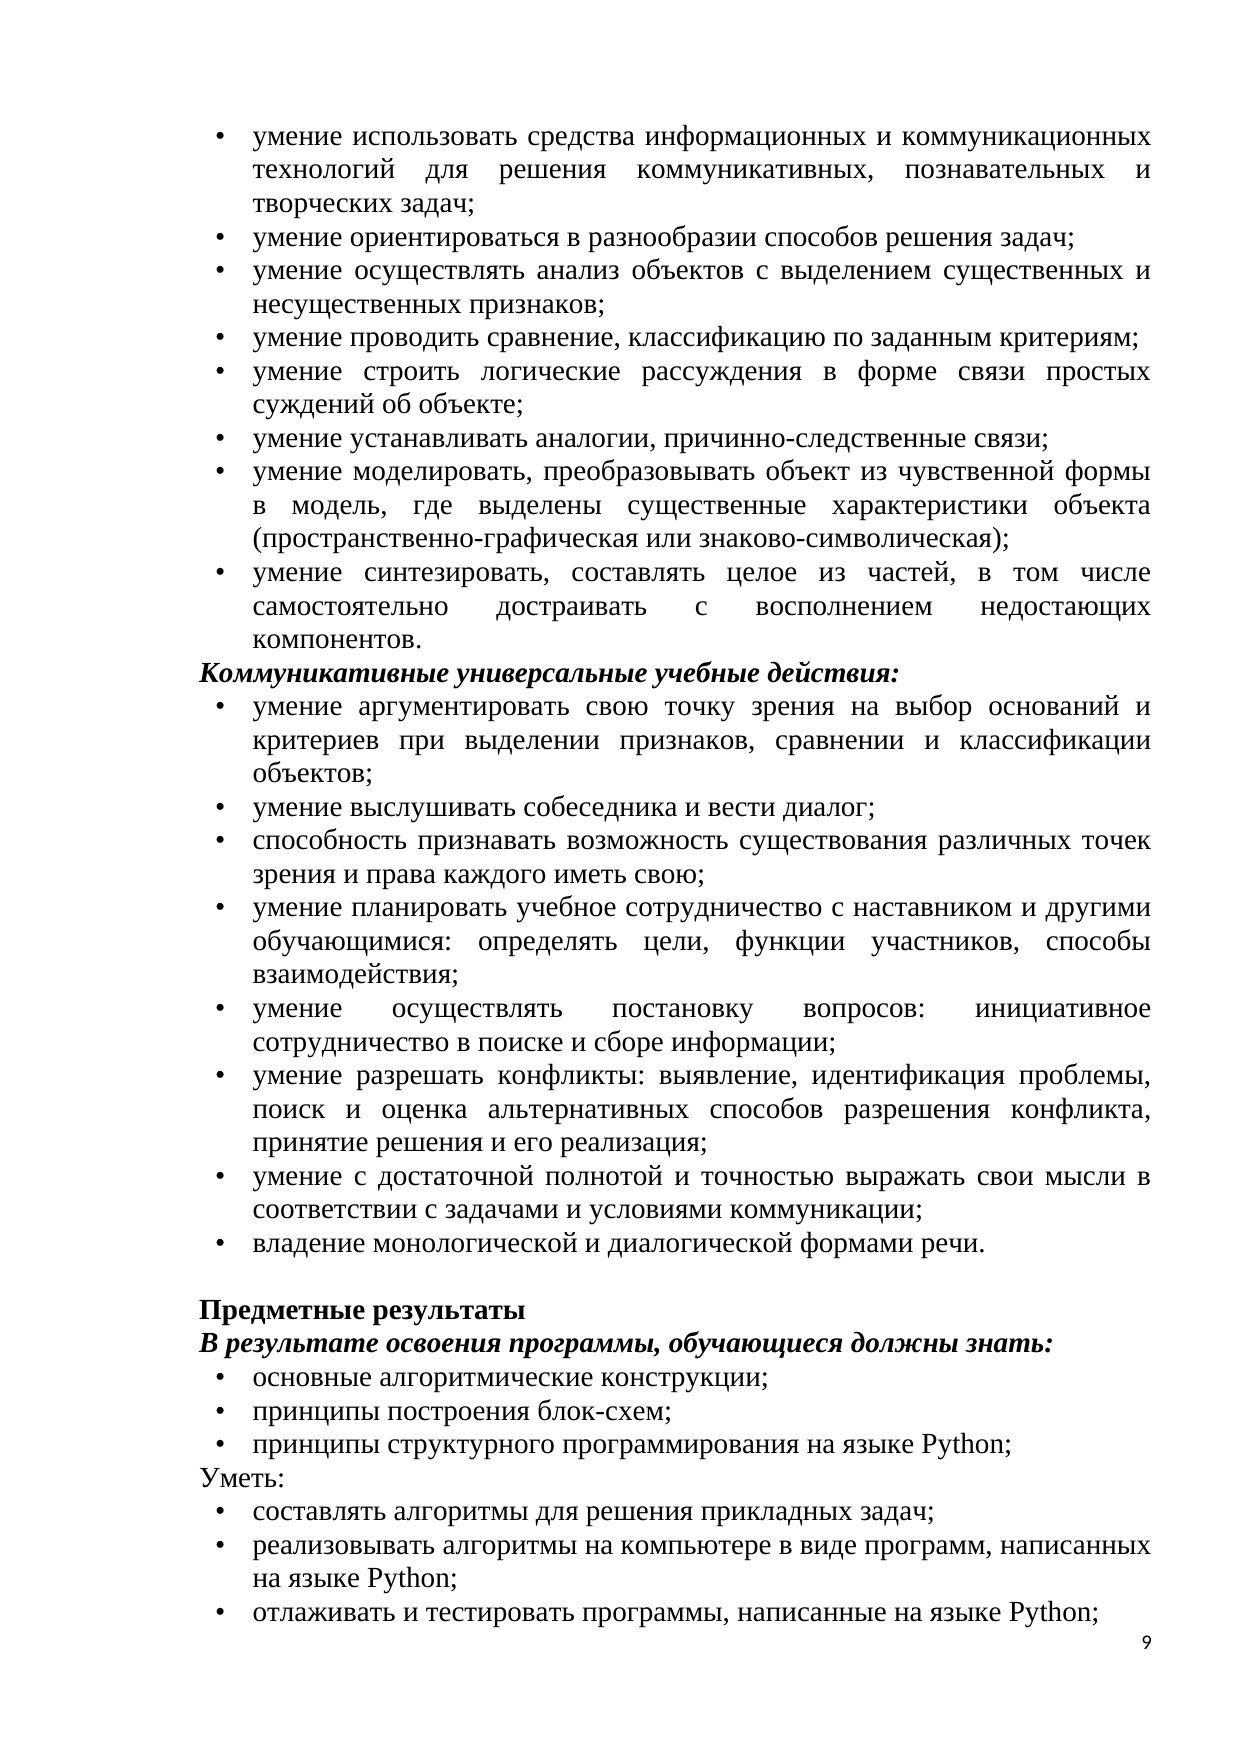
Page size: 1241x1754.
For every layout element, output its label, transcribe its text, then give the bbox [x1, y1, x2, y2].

list умение выслушивать собеседника и вести диалог; [215, 789, 1152, 822]
list принципы построения блок-схем; [215, 1393, 1152, 1426]
list умение ориентироваться в разнообразии способов решения задач; [215, 219, 1152, 252]
list умение использовать средства информационных и коммуникационных технологий для решения коммуникативных, познавательных и творческих задач; [215, 118, 1152, 219]
list составлять алгоритмы для решения прикладных задач; [215, 1493, 1152, 1527]
text Уметь: [199, 1460, 1152, 1493]
list умение планировать учебное сотрудничество с наставником и другими обучающимися: определять цели, функции участников, способы взаимодействия; [215, 889, 1152, 990]
list умение моделировать, преобразовывать объект из чувственной формы в модель, где выделены существенные характеристики объекта (пространственно-графическая или знаково-символическая); [215, 453, 1152, 554]
list умение осуществлять постановку вопросов: инициативное сотрудничество в поиске и сборе информации; [215, 990, 1152, 1057]
list умение осуществлять анализ объектов с выделением существенных и несущественных признаков; [215, 252, 1152, 319]
list отлаживать и тестировать программы, написанные на языке Python; [215, 1594, 1152, 1627]
list умение разрешать конфликты: выявление, идентификация проблемы, поиск и оценка альтернативных способов разрешения конфликта, принятие решения и его реализация; [215, 1057, 1152, 1158]
list умение с достаточной полнотой и точностью выражать свои мысли в соответствии с задачами и условиями коммуникации; [215, 1158, 1152, 1225]
list владение монологической и диалогической формами речи. [215, 1225, 1152, 1258]
text В результате освоения программы, обучающиеся должны знать: [199, 1326, 1152, 1359]
list реализовывать алгоритмы на компьютере в виде программ, написанных на языке Python; [215, 1527, 1152, 1594]
text Предметные результаты [199, 1292, 1152, 1326]
list умение проводить сравнение, классификацию по заданным критериям; [215, 319, 1152, 353]
list умение строить логические рассуждения в форме связи простых суждений об объекте; [215, 353, 1152, 420]
list основные алгоритмические конструкции; [215, 1359, 1152, 1393]
list умение аргументировать свою точку зрения на выбор оснований и критериев при выделении признаков, сравнении и классификации объектов; [215, 688, 1152, 789]
text Коммуникативные универсальные учебные действия: [199, 655, 1152, 688]
list способность признавать возможность существования различных точек зрения и права каждого иметь свою; [215, 822, 1152, 889]
list умение синтезировать, составлять целое из частей, в том числе самостоятельно достраивать с восполнением недостающих компонентов. [215, 554, 1152, 655]
list умение устанавливать аналогии, причинно-следственные связи; [215, 420, 1152, 453]
list принципы структурного программирования на языке Python; [215, 1426, 1152, 1460]
